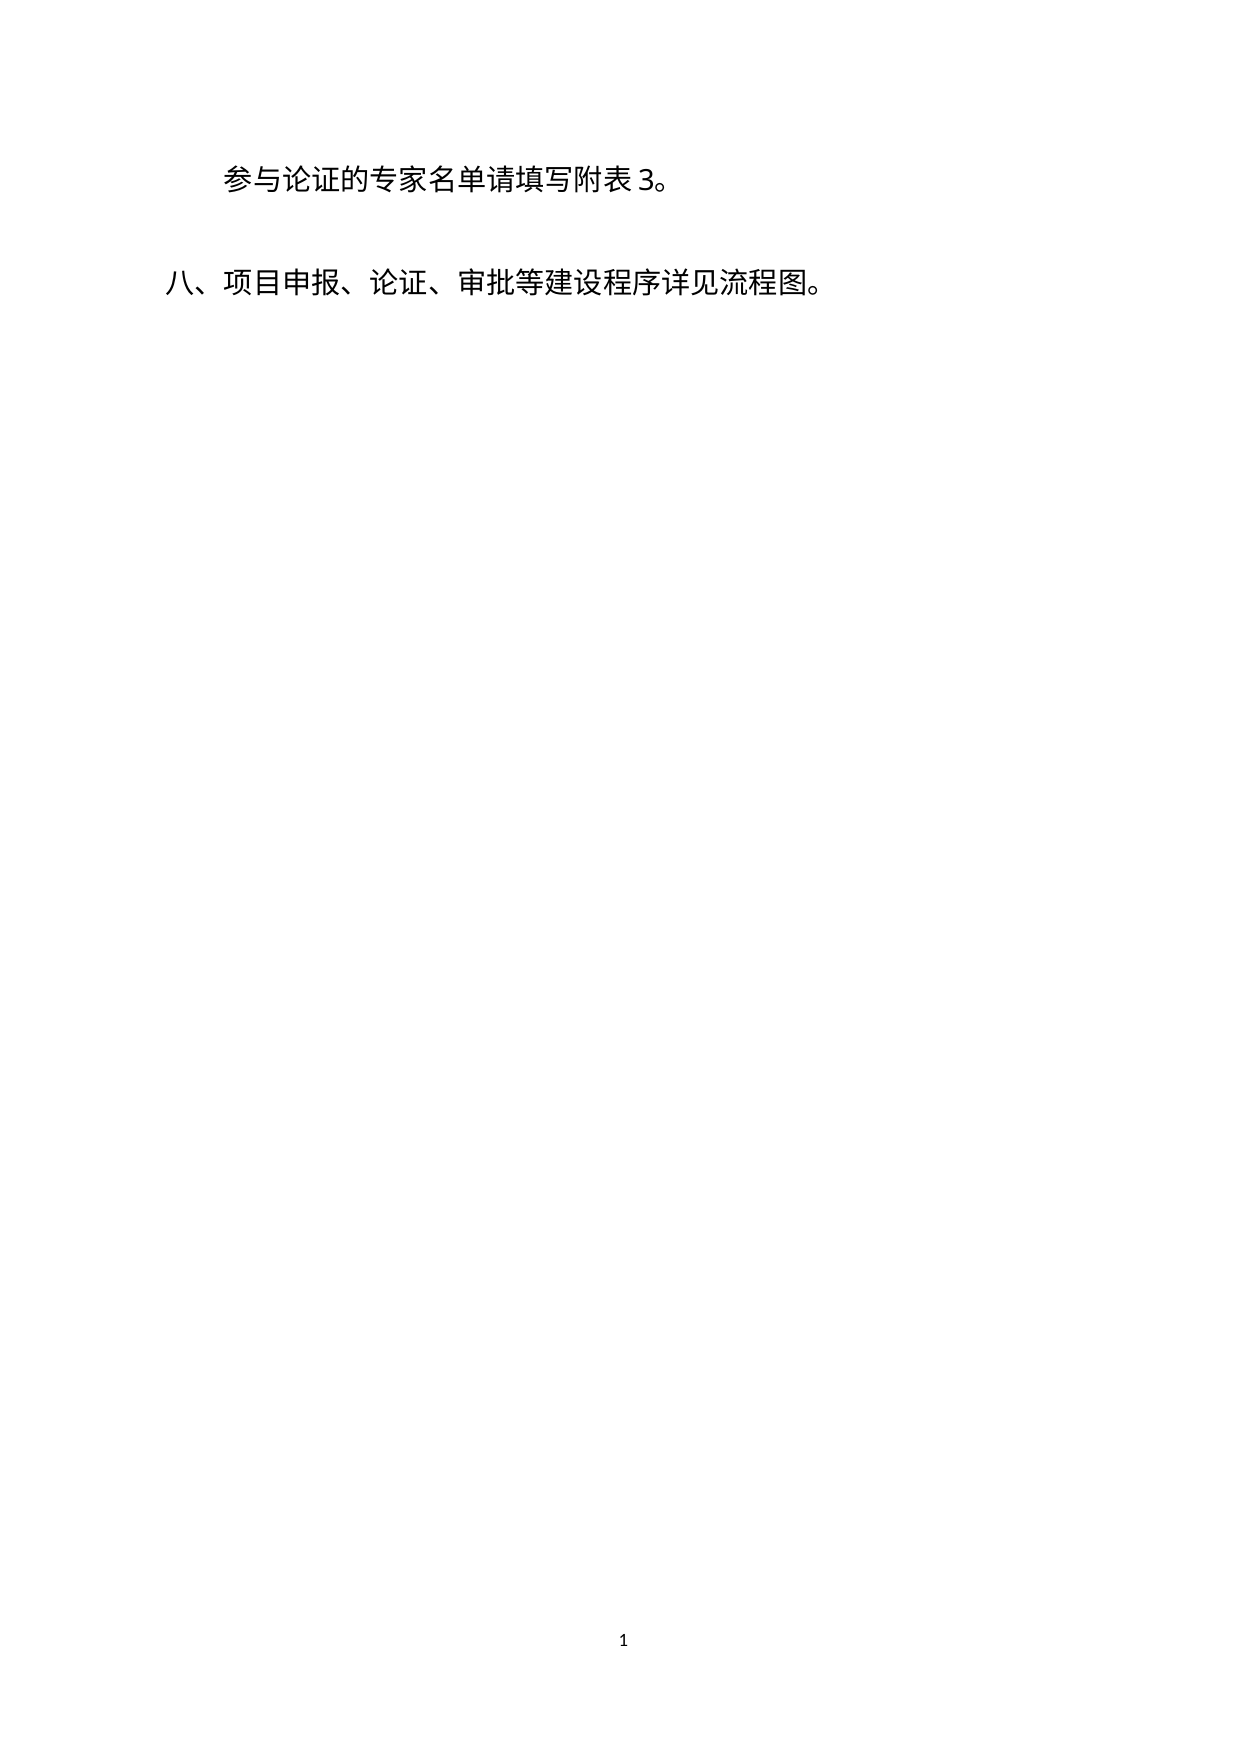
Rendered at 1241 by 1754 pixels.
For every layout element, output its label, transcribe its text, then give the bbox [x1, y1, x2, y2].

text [165, 146, 1081, 211]
text 八、项目申报、论证、审批等建设程序详见流程图。 [165, 248, 1081, 313]
